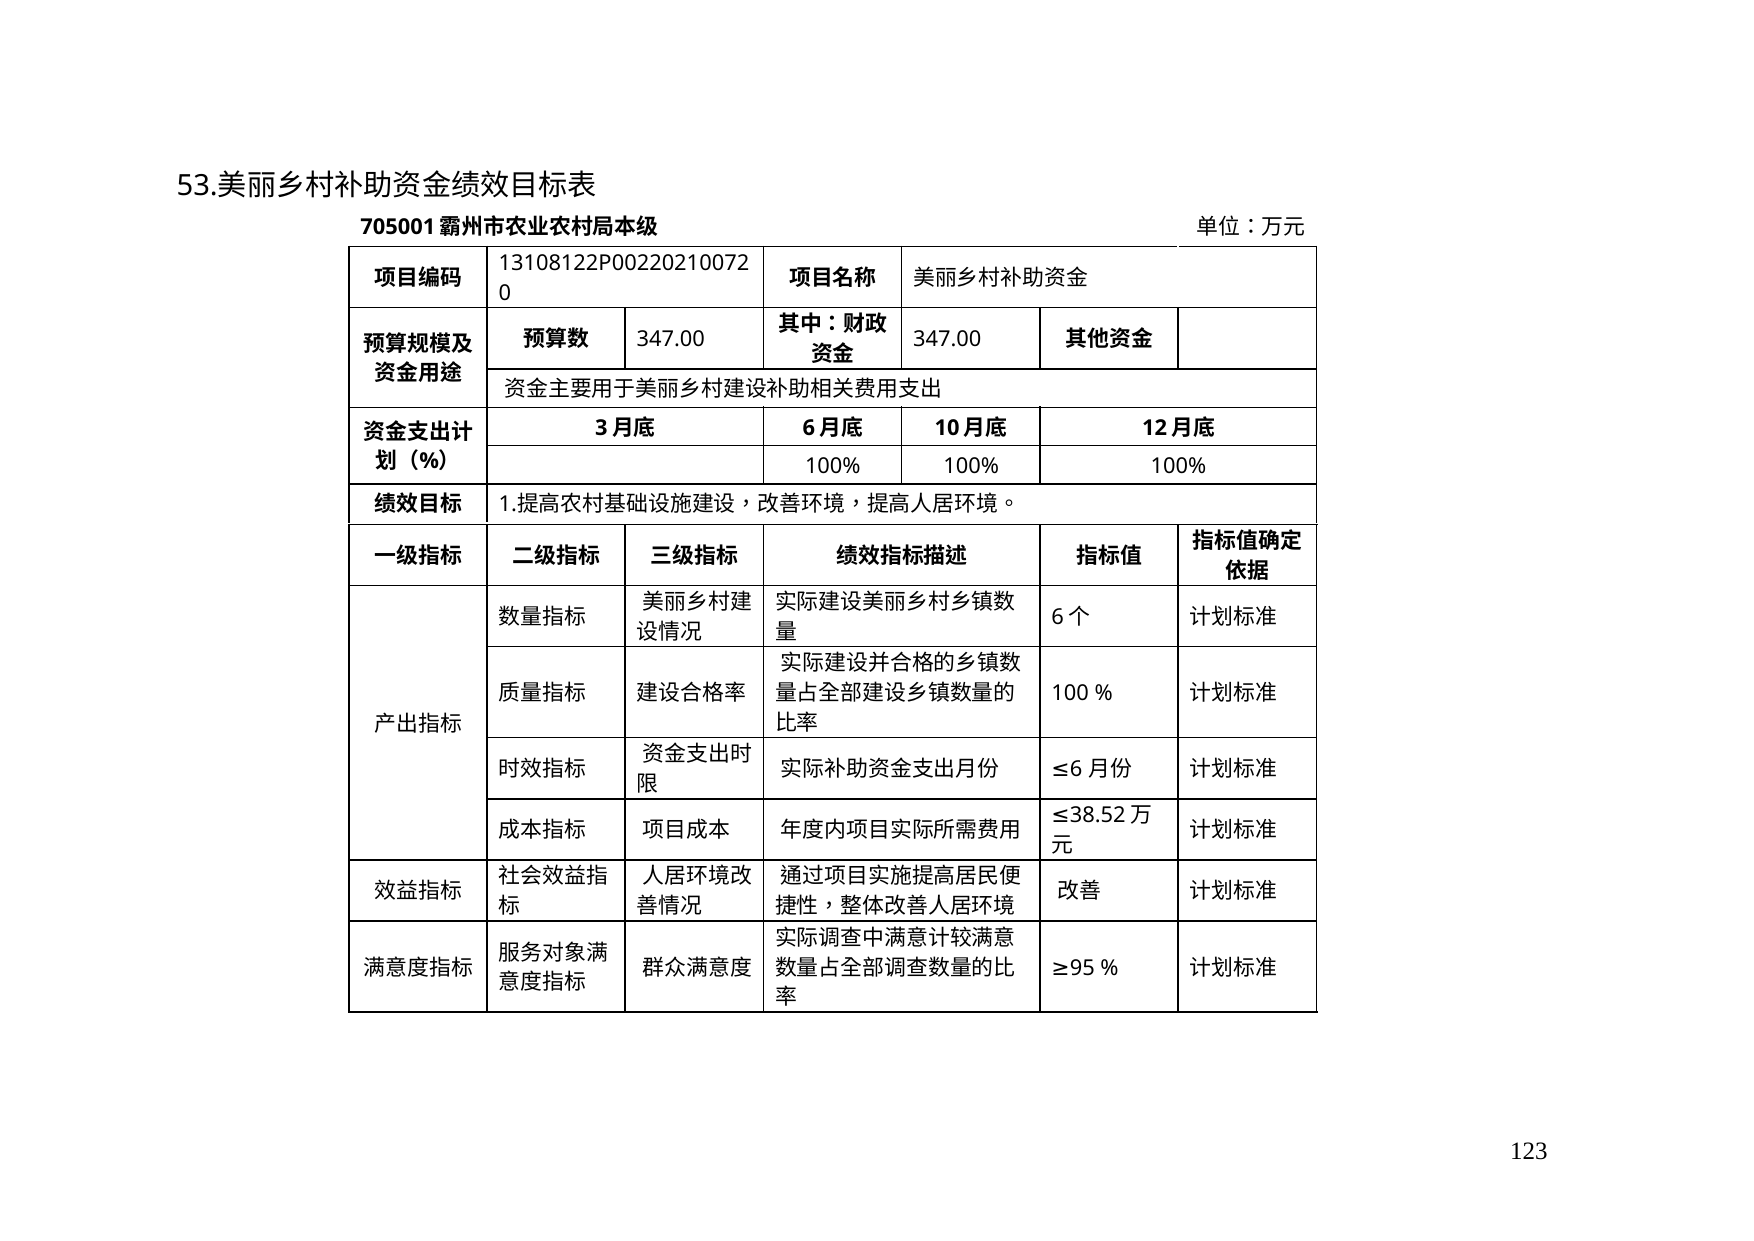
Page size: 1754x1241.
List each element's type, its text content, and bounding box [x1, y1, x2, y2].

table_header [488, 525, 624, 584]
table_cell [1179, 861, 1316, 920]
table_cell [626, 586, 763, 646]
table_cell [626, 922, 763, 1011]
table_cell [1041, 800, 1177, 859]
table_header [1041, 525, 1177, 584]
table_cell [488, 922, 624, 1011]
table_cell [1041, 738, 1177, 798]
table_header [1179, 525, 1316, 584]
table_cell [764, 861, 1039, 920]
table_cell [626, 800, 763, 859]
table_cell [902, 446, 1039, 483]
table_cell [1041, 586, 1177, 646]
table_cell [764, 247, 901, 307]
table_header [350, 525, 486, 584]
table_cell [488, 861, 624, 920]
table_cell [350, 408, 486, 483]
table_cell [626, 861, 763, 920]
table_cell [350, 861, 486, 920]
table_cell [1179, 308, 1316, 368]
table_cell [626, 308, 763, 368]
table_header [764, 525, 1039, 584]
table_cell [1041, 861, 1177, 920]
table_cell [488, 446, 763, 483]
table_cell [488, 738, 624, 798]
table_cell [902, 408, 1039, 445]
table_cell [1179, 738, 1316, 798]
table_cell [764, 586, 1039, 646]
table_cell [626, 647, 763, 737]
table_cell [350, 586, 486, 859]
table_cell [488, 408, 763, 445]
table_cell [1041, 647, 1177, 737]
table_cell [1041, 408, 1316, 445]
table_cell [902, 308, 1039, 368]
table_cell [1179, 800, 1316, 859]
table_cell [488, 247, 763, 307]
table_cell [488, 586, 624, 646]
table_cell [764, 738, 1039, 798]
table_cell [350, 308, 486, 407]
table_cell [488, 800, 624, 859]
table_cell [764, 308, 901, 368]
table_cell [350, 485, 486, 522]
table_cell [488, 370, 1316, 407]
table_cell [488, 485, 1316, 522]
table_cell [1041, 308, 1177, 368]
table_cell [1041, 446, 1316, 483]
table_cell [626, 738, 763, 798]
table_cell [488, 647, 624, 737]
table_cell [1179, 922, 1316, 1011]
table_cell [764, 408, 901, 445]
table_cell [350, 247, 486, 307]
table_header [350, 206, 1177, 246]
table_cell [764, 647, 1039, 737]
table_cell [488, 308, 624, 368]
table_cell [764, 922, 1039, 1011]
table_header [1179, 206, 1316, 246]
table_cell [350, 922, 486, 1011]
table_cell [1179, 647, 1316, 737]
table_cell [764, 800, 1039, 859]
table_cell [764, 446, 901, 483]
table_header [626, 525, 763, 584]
text 53.美丽乡村补助资金绩效目标表 [118, 164, 1547, 204]
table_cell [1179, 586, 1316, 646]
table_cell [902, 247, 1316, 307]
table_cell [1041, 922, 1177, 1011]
